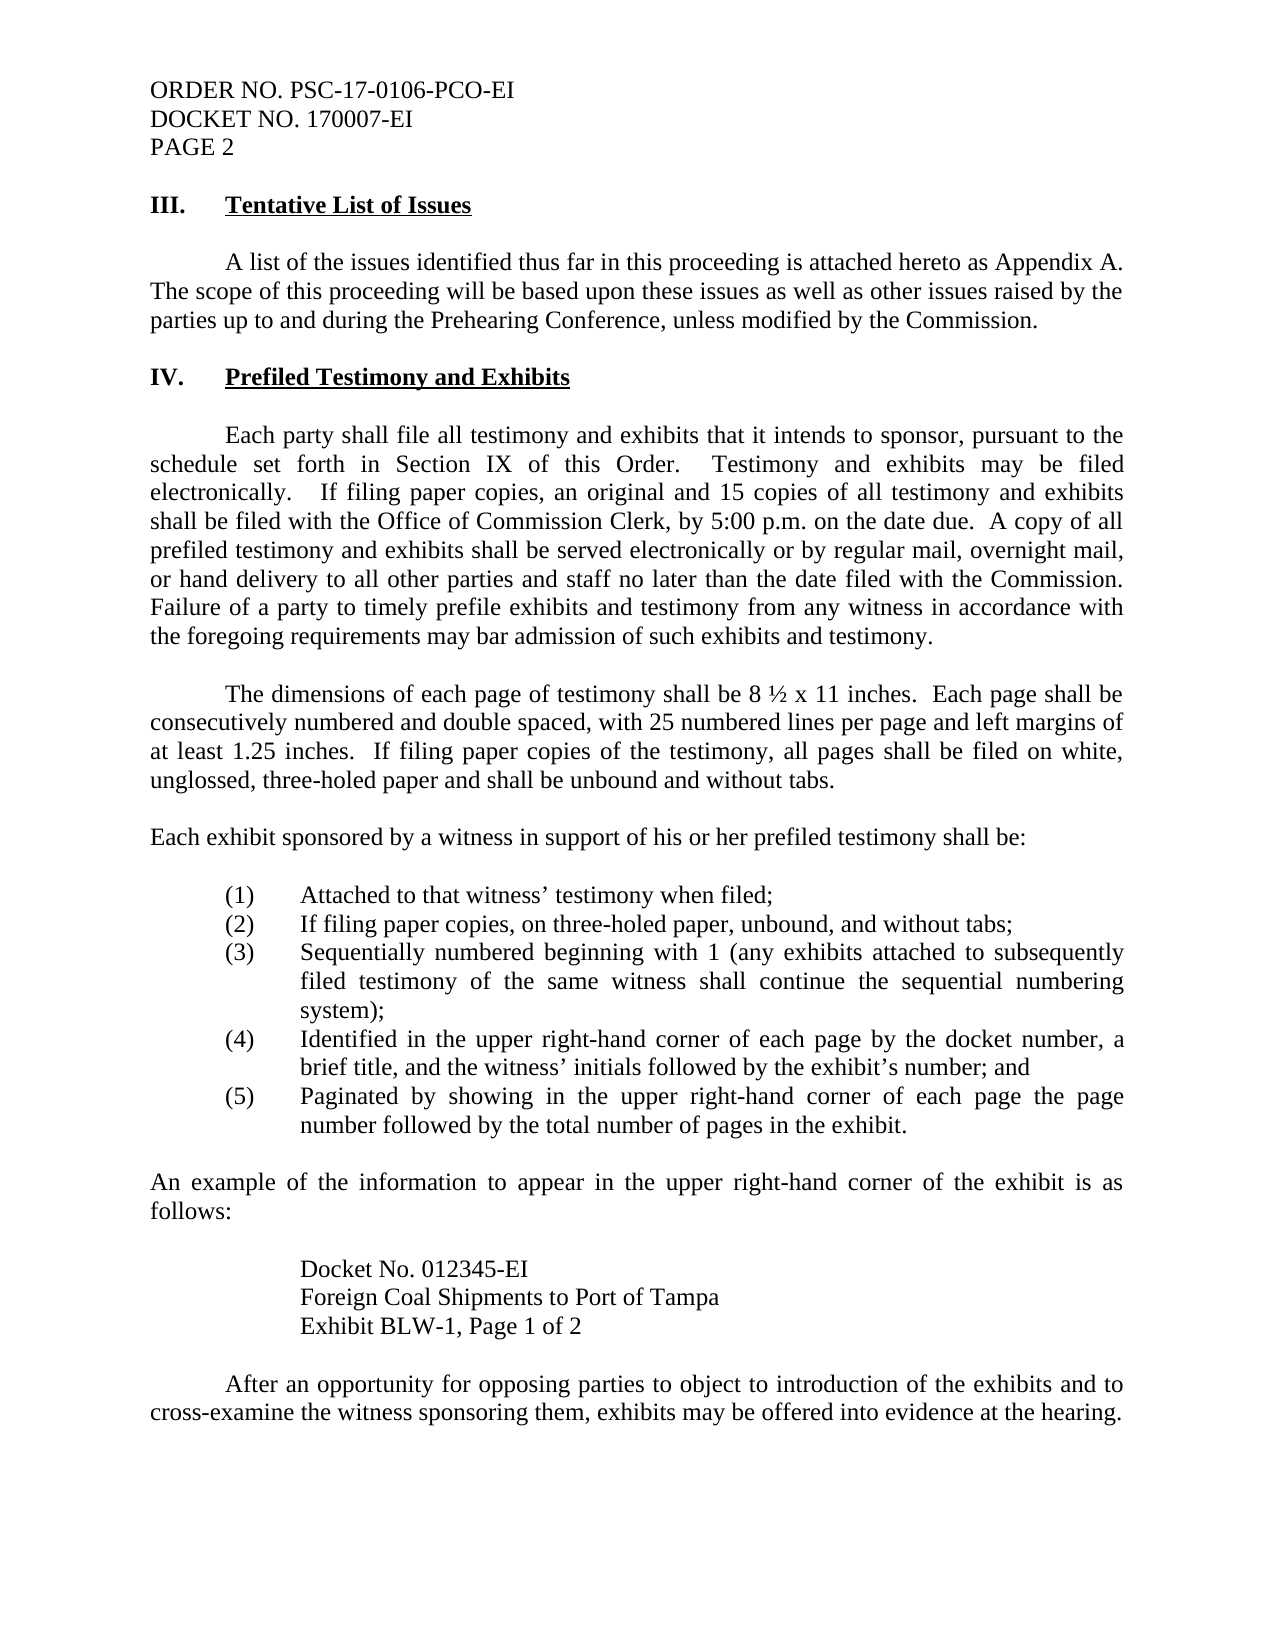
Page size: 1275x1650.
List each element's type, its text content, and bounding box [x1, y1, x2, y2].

text A list of the issues identified thus far in this proceeding is attached hereto as Appendix A. The scope of this proceeding will be based upon these issues as well as other issues raised by the parties up to and during the Prehearing Conference, unless modified by the Commission. [150, 247, 1125, 334]
list Sequentially numbered beginning with 1 (any exhibits attached to subsequently filed testimony of the same witness shall continue the sequential numbering system); [225, 937, 1125, 1024]
text Each exhibit sponsored by a witness in support of his or her prefiled testimony shall be: [75, 822, 1125, 851]
list Exhibit BLW-1, Page 1 of 2 [150, 1311, 1125, 1340]
list Identified in the upper right-hand corner of each page by the docket number, a brief title, and the witness’ initials followed by the exhibit’s number; and [225, 1024, 1125, 1081]
text III. Tentative List of Issues [150, 190, 1125, 219]
list Paginated by showing in the upper right-hand corner of each page the page number followed by the total number of pages in the exhibit. [225, 1081, 1125, 1139]
list Each party shall file all testimony and exhibits that it intends to sponsor, pursuant to the schedule set forth in Section IX of this Order. Testimony and exhibits may be filed electronically. If filing paper copies, an original and 15 copies of all testimony and exhibits shall be filed with the Office of Commission Clerk, by on the date due. A copy of all prefiled testimony and exhibits shall be served electronically or by regular mail, overnight mail, or hand delivery to all other parties and staff no later than the date filed with the Commission. Failure of a party to timely prefile exhibits and testimony from any witness in accordance with the foregoing requirements may bar admission of such exhibits and testimony. [150, 420, 1125, 650]
list The dimensions of each page of testimony shall be 8 ½ x 11 inches. Each page shall be consecutively numbered and double spaced, with 25 numbered lines per page and left margins of at least 1.25 inches. If filing paper copies of the testimony, all pages shall be filed on white, unglossed, three-holed paper and shall be unbound and without tabs. [150, 679, 1125, 794]
text An example of the information to appear in the upper right-hand corner of the exhibit is as follows: [75, 1167, 1125, 1225]
list After an opportunity for opposing parties to object to introduction of the exhibits and to cross-examine the witness sponsoring them, exhibits may be offered into evidence at the hearing. [150, 1369, 1125, 1426]
list Foreign Coal Shipments to [150, 1282, 1125, 1311]
list Docket No. 012345-EI [150, 1254, 1125, 1282]
text IV. Prefiled Testimony and Exhibits [150, 362, 1125, 391]
list Attached to that witness’ testimony when filed; [225, 880, 1125, 909]
list If filing paper copies, on three-holed paper, unbound, and without tabs; [225, 909, 1125, 937]
